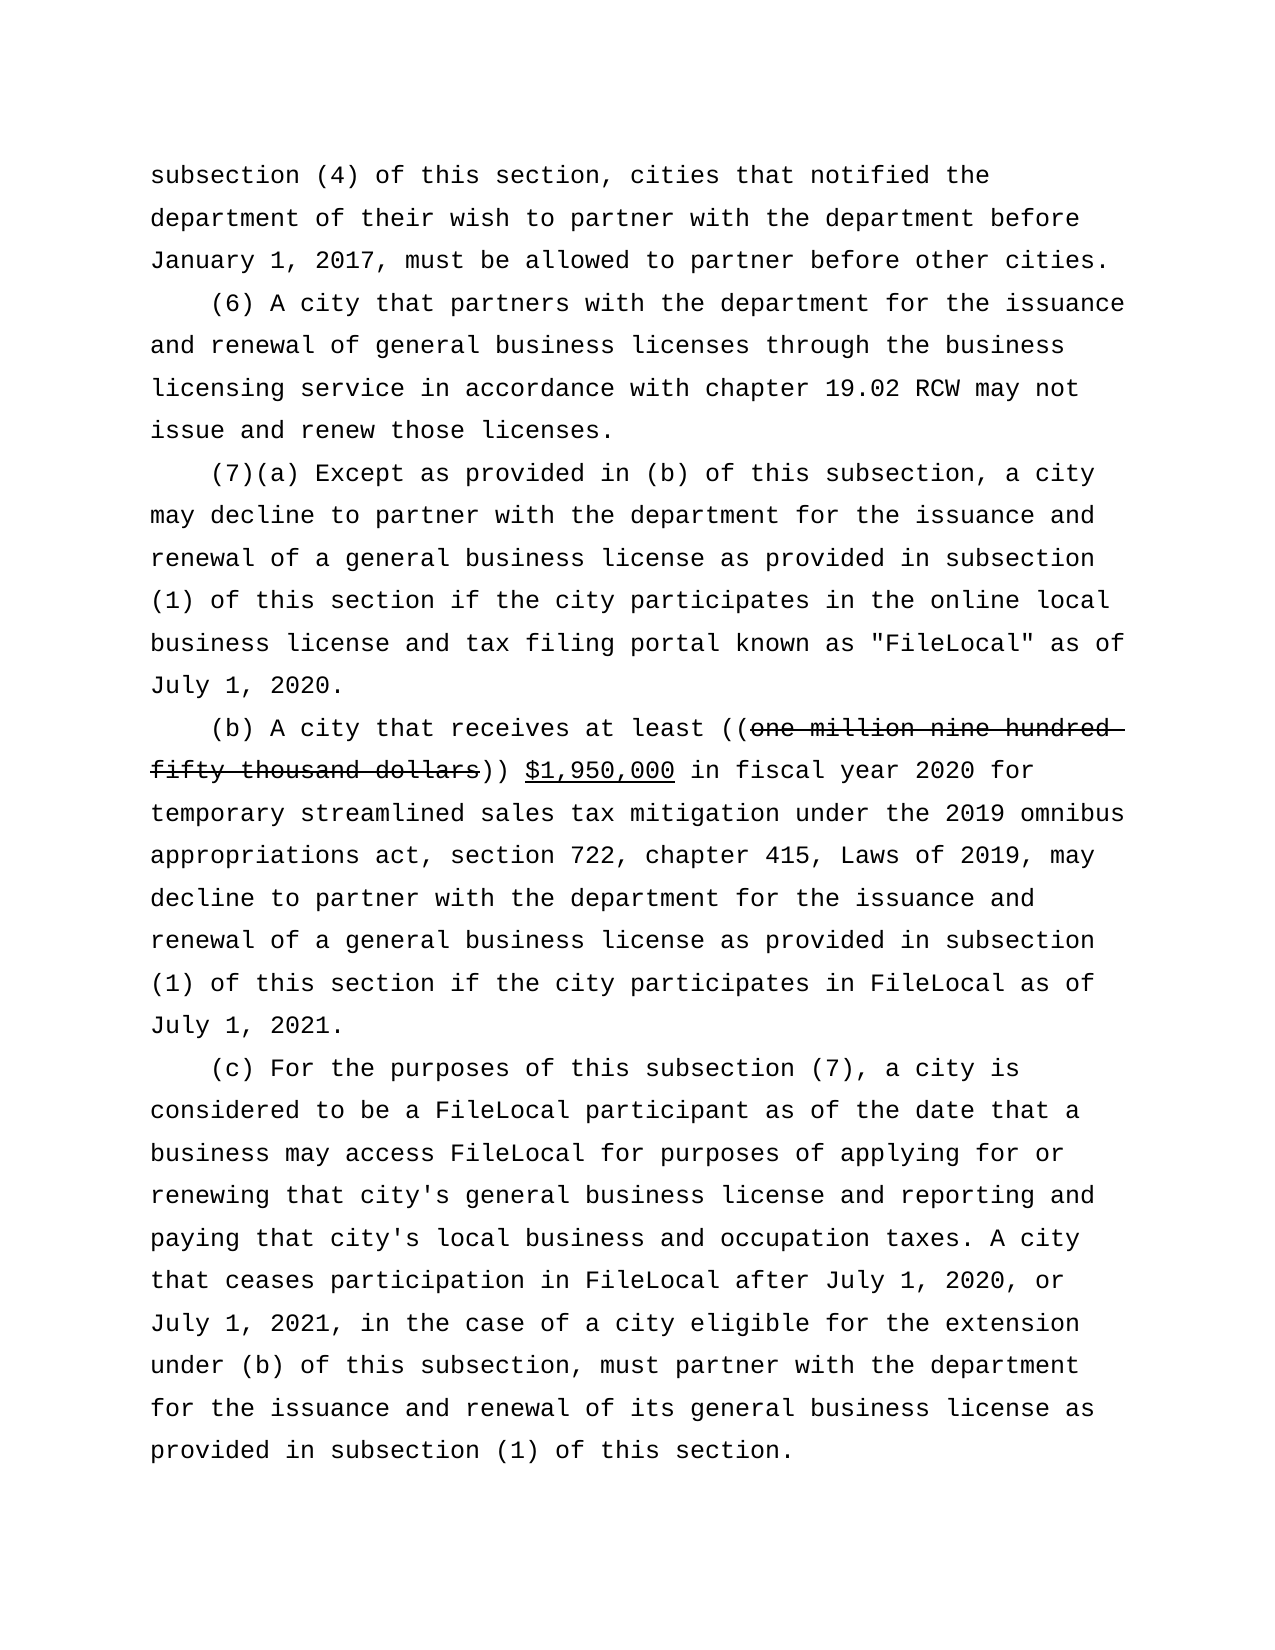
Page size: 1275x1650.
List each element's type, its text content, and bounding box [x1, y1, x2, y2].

text (b) A city that receives at least ((one million nine hundred fifty thousand dollars)) $1,950,000 in fiscal year 2020 for temporary streamlined sales tax mitigation under the 2019 omnibus appropriations act, section 722, chapter 415, Laws of 2019, may decline to partner with the department for the issuance and renewal of a general business license as provided in subsection (1) of this section if the city participates in FileLocal as of July 1, 2021. [150, 702, 1125, 1042]
text (c) For the purposes of this subsection (7), a city is considered to be a FileLocal participant as of the date that a business may access FileLocal for purposes of applying for or renewing that city's general business license and reporting and paying that city's local business and occupation taxes. A city that ceases participation in FileLocal after July 1, 2020, or July 1, 2021, in the case of a city eligible for the extension under (b) of this subsection, must partner with the department for the issuance and renewal of its general business license as provided in subsection (1) of this section. [150, 1042, 1125, 1467]
text (6) A city that partners with the department for the issuance and renewal of general business licenses through the business licensing service in accordance with chapter 19.02 RCW may not issue and renew those licenses. [150, 277, 1125, 447]
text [150, 150, 1125, 277]
text (7)(a) Except as provided in (b) of this subsection, a city may decline to partner with the department for the issuance and renewal of a general business license as provided in subsection (1) of this section if the city participates in the online local business license and tax filing portal known as "FileLocal" as of July 1, 2020. [150, 447, 1125, 702]
